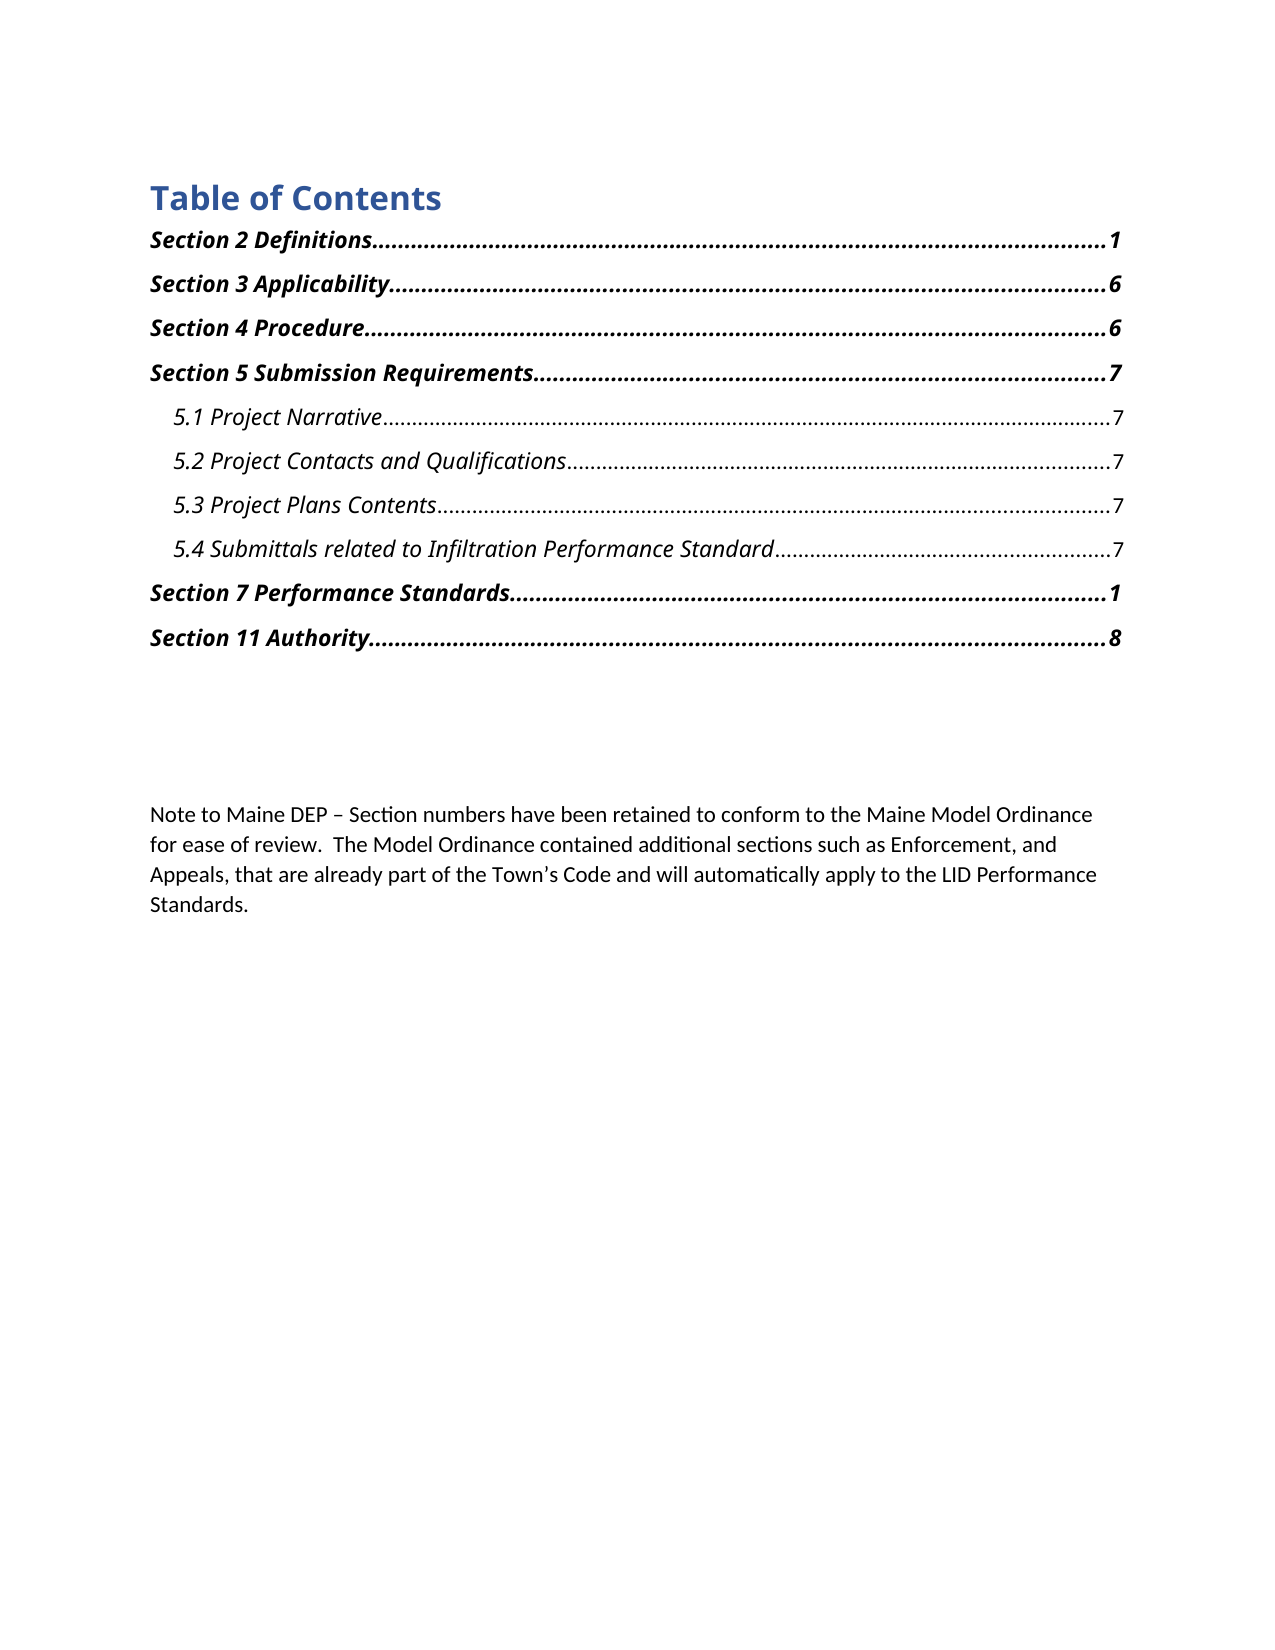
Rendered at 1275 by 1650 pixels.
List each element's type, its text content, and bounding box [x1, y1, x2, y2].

text Note to Maine DEP – Section numbers have been retained to conform to the Maine Model Ordinance for ease of review. The Model Ordinance contained additional sections such as Enforcement, and Appeals, that are already part of the Town’s Code and will automatically apply to the LID Performance Standards. [150, 800, 1125, 919]
